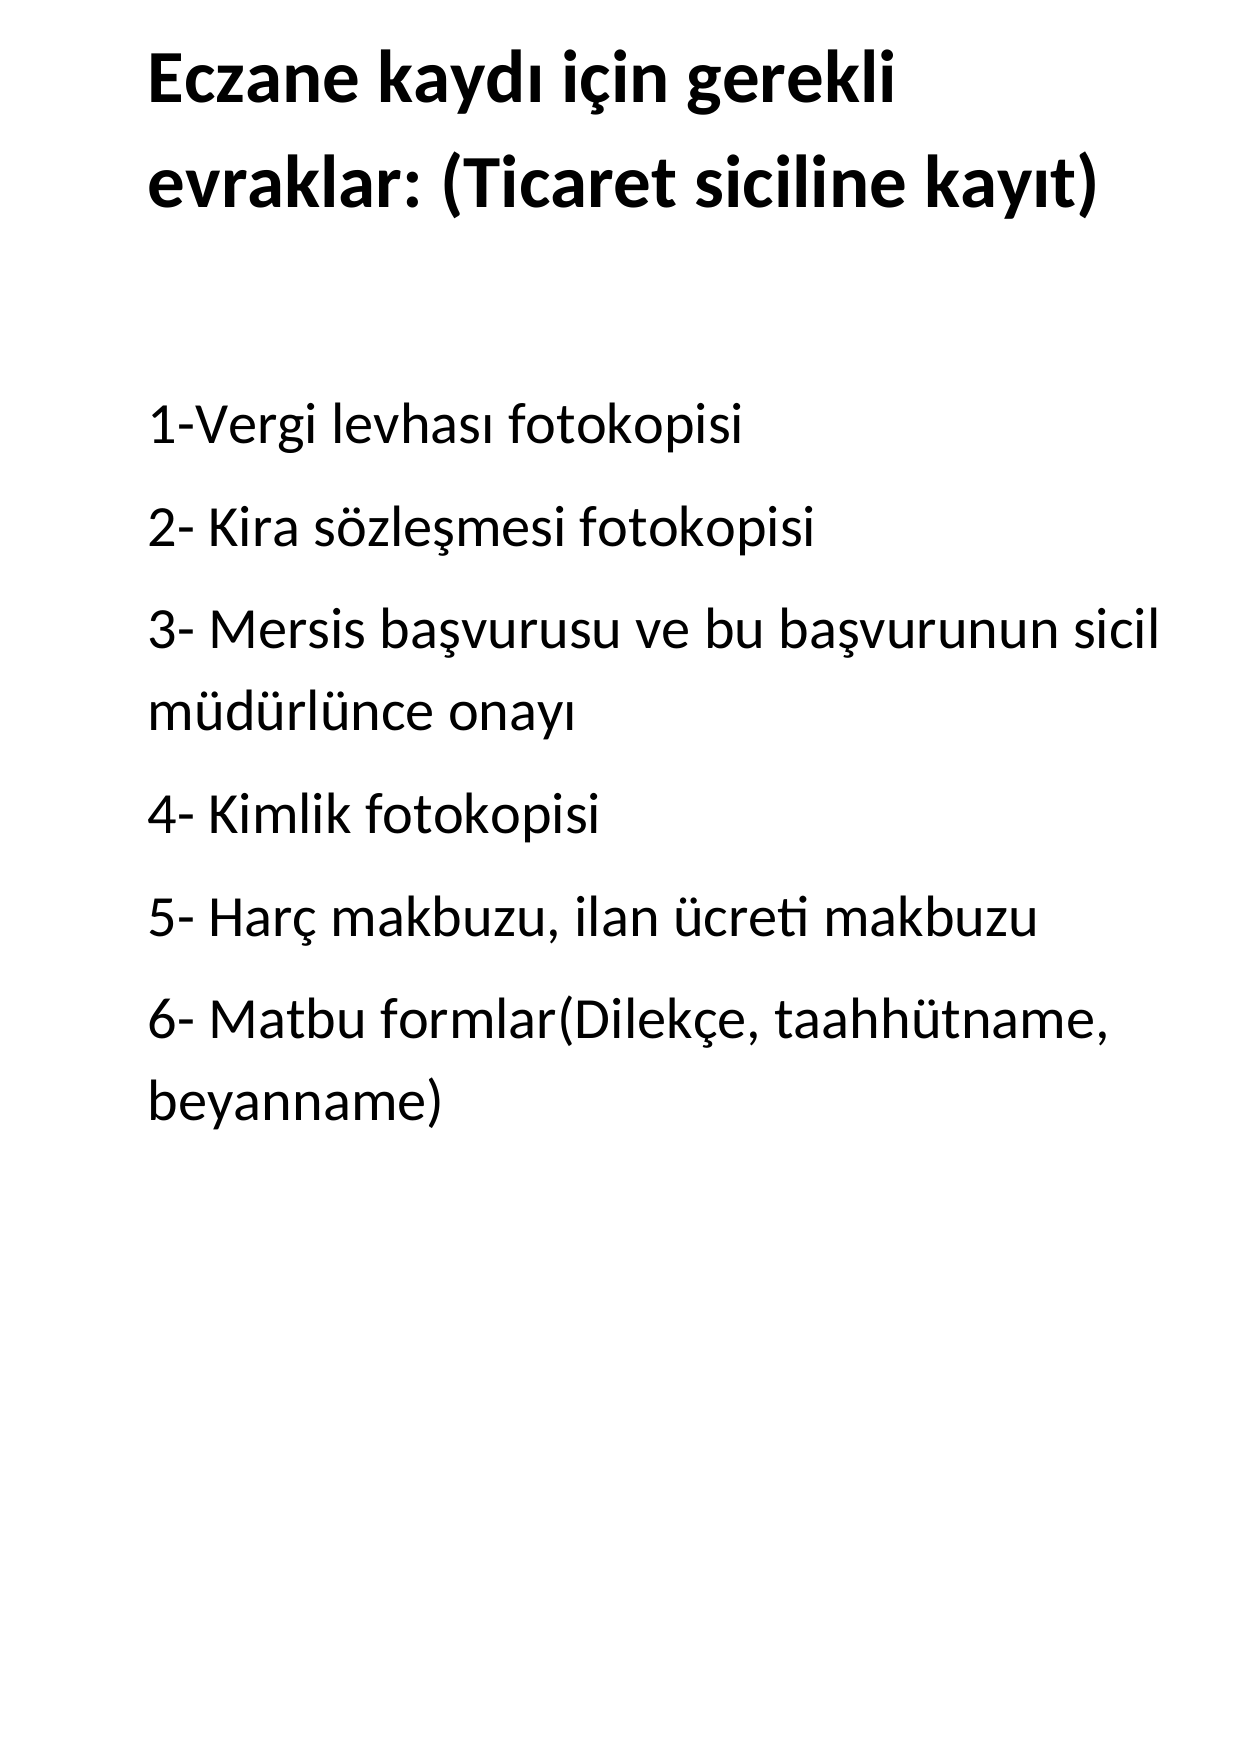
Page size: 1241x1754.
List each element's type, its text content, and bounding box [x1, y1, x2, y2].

text 4- Kimlik fotokopisi [148, 777, 1181, 848]
text 1-Vergi levhası fotokopisi [148, 387, 1181, 458]
text Eczane kaydı için gerekli evraklar: (Ticaret siciline kayıt) [148, 29, 1181, 226]
text 2- Kira sözleşmesi fotokopisi [148, 489, 1181, 561]
text 6- Matbu formlar(Dilekçe, taahhütname, beyanname) [148, 982, 1181, 1135]
text 5- Harç makbuzu, ilan ücreti makbuzu [148, 879, 1181, 951]
text 3- Mersis başvurusu ve bu başvurunun sicil müdürlünce onayı [148, 592, 1181, 745]
